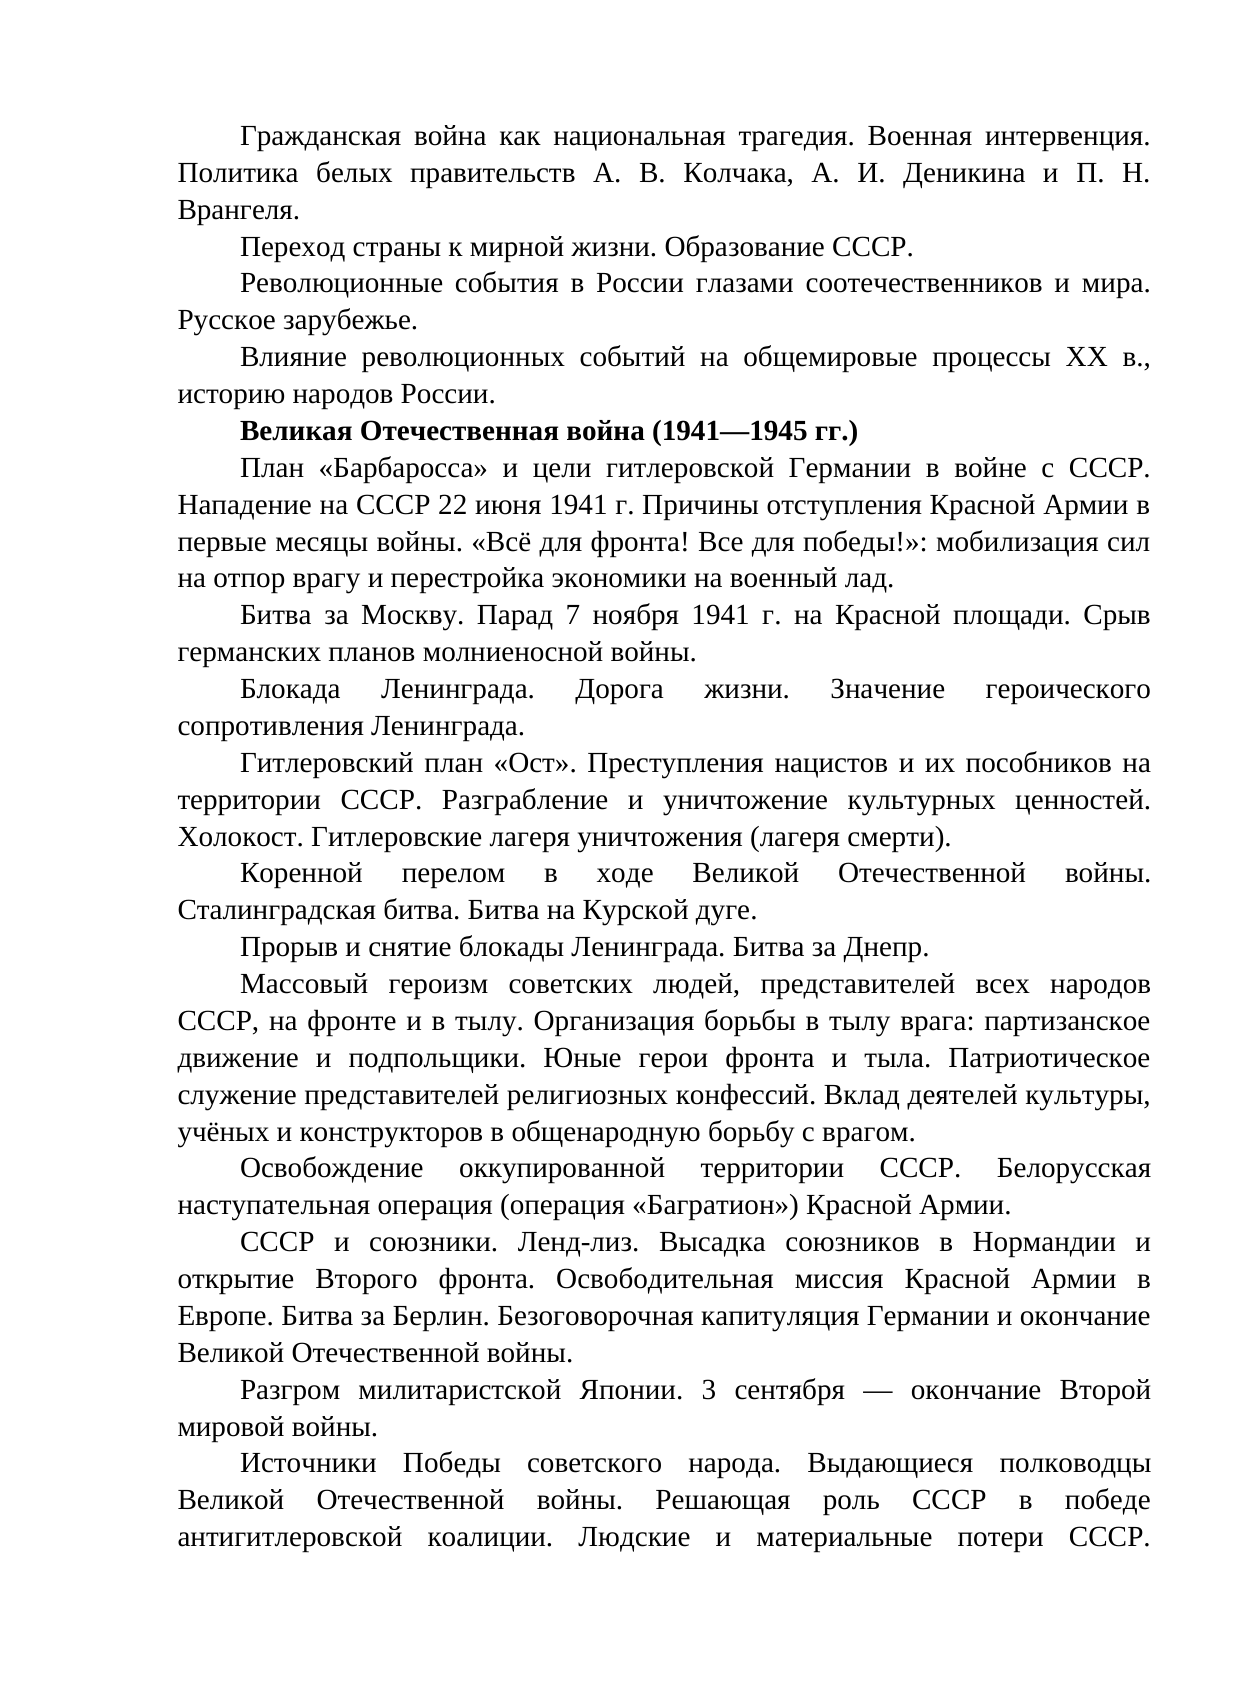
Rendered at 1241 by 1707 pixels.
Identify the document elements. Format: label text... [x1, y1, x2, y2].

text Гражданская война как национальная трагедия. Военная интервенция. Политика белых правительств А. В. Колчака, А. И. Деникина и П. Н. Врангеля. [177, 118, 1152, 225]
text Влияние революционных событий на общемировые процессы XX в., историю народов России. [177, 339, 1152, 410]
text Переход страны к мирной жизни. Образование СССР. [177, 229, 1152, 262]
text Великая Отечественная война (1941—1945 гг.) [177, 413, 1152, 447]
text Освобождение оккупированной территории СССР. Белорусская наступательная операция (операция «Багратион») Красной Армии. [177, 1151, 1152, 1221]
text Разгром милитаристской Японии. 3 сентября — окончание Второй мировой войны. [177, 1372, 1152, 1442]
text Битва за Москву. Парад 7 ноября 1941 г. на Красной площади. Срыв германских планов молниеносной войны. [177, 597, 1152, 668]
text Прорыв и снятие блокады Ленинграда. Битва за Днепр. [177, 929, 1152, 963]
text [177, 1446, 1152, 1553]
text СССР и союзники. Ленд-лиз. Высадка союзников в Нормандии и открытие Второго фронта. Освободительная миссия Красной Армии в Европе. Битва за Берлин. Безоговорочная капитуляция Германии и окончание Великой Отечественной войны. [177, 1224, 1152, 1368]
text Гитлеровский план «Ост». Преступления нацистов и их пособников на территории СССР. Разграбление и уничтожение культурных ценностей. Холокост. Гитлеровские лагеря уничтожения (лагеря смерти). [177, 745, 1152, 852]
text План «Барбаросса» и цели гитлеровской Германии в войне с СССР. Нападение на СССР 22 июня 1941 г. Причины отступления Красной Армии в первые месяцы войны. «Всё для фронта! Все для победы!»: мобилизация сил на отпор врагу и перестройка экономики на военный лад. [177, 450, 1152, 594]
text Революционные события в России глазами соотечественников и мира. Русское зарубежье. [177, 266, 1152, 336]
text Массовый героизм советских людей, представителей всех народов СССР, на фронте и в тылу. Организация борьбы в тылу врага: партизанское движение и подпольщики. Юные герои фронта и тыла. Патриотическое служение представителей религиозных конфессий. Вклад деятелей культуры, учёных и конструкторов в общенародную борьбу с врагом. [177, 966, 1152, 1147]
text Коренной перелом в ходе Великой Отечественной войны. Сталинградская битва. Битва на Курской дуге. [177, 856, 1152, 926]
text Блокада Ленинграда. Дорога жизни. Значение героического сопротивления Ленинграда. [177, 671, 1152, 742]
